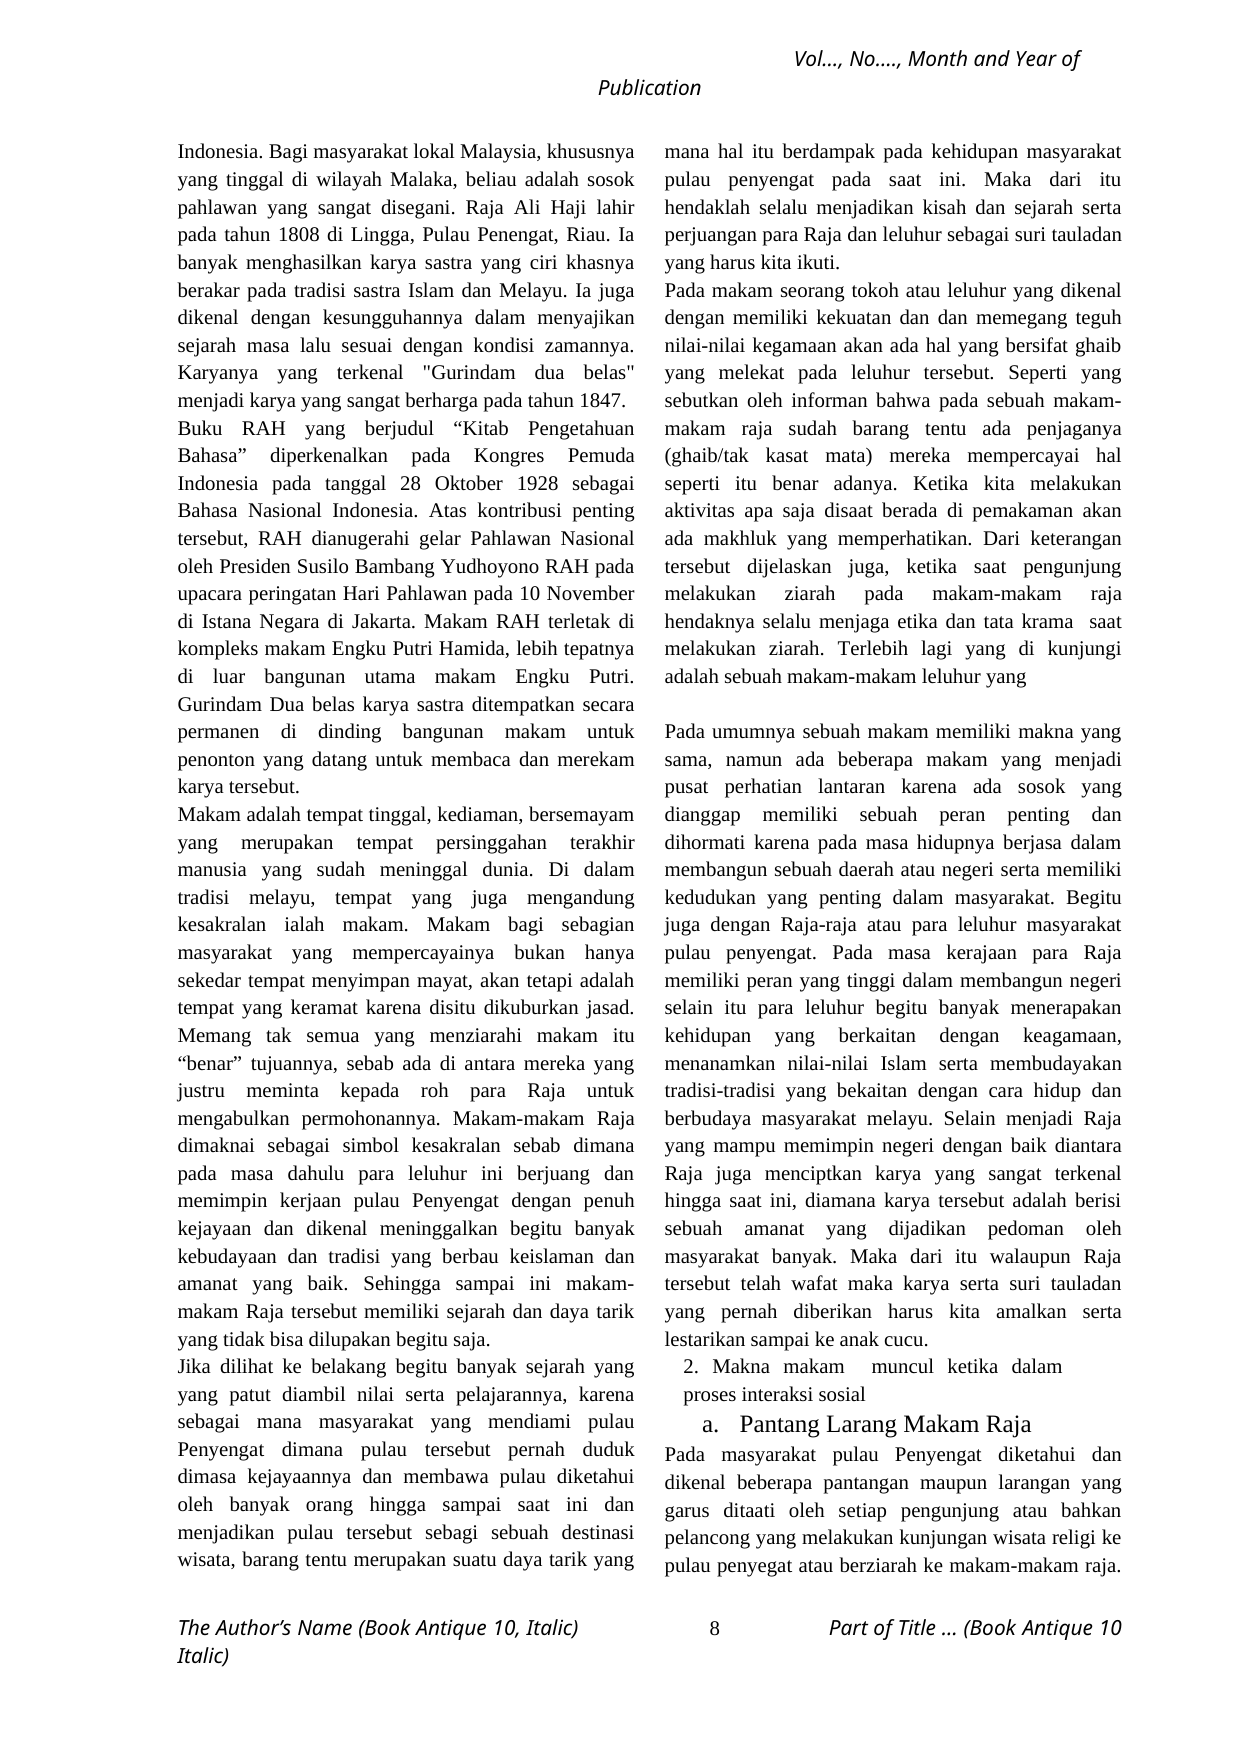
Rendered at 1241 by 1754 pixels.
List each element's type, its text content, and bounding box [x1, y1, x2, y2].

list Pantang Larang Makam Raja [702, 1409, 1063, 1438]
text Jika dilihat ke belakang begitu banyak sejarah yang yang patut diambil nilai serta pelajarannya, karena sebagai mana masyarakat yang mendiami pulau Penyengat dimana pulau tersebut pernah duduk dimasa kejayaannya dan membawa pulau diketahui oleh banyak orang hingga sampai saat ini dan menjadikan pulau tersebut sebagi sebuah destinasi wisata, barang tentu merupakan suatu daya tarik yang mana hal itu berdampak pada kehidupan masyarakat pulau penyengat pada saat ini. Maka dari itu hendaklah selalu menjadikan kisah dan sejarah serta perjuangan para Raja dan leluhur sebagai suri tauladan yang harus kita ikuti. [664, 139, 1122, 274]
text Pada umumnya sebuah makam memiliki makna yang sama, namun ada beberapa makam yang menjadi pusat perhatian lantaran karena ada sosok yang dianggap memiliki sebuah peran penting dan dihormati karena pada masa hidupnya berjasa dalam membangun sebuah daerah atau negeri serta memiliki kedudukan yang penting dalam masyarakat. Begitu juga dengan Raja-raja atau para leluhur masyarakat pulau penyengat. Pada masa kerajaan para Raja memiliki peran yang tinggi dalam membangun negeri selain itu para leluhur begitu banyak menerapakan kehidupan yang berkaitan dengan keagamaan, menanamkan nilai-nilai Islam serta membudayakan tradisi-tradisi yang bekaitan dengan cara hidup dan berbudaya masyarakat melayu. Selain menjadi Raja yang mampu memimpin negeri dengan baik diantara Raja juga menciptkan karya yang sangat terkenal hingga saat ini, diamana karya tersebut adalah berisi sebuah amanat yang dijadikan pedoman oleh masyarakat banyak. Maka dari itu walaupun Raja tersebut telah wafat maka karya serta suri tauladan yang pernah diberikan harus kita amalkan serta lestarikan sampai ke anak cucu. [664, 719, 1122, 1351]
text Makam adalah tempat tinggal, kediaman, bersemayam yang merupakan tempat persinggahan terakhir manusia yang sudah meninggal dunia. Di dalam tradisi melayu, tempat yang juga mengandung kesakralan ialah makam. Makam bagi sebagian masyarakat yang mempercayainya bukan hanya sekedar tempat menyimpan mayat, akan tetapi adalah tempat yang keramat karena disitu dikuburkan jasad. Memang tak semua yang menziarahi makam itu “benar” tujuannya, sebab ada di antara mereka yang justru meminta kepada roh para Raja untuk mengabulkan permohonannya. Makam-makam Raja dimaknai sebagai simbol kesakralan sebab dimana pada masa dahulu para leluhur ini berjuang dan memimpin kerjaan pulau Penyengat dengan penuh kejayaan dan dikenal meninggalkan begitu banyak kebudayaan dan tradisi yang berbau keislaman dan amanat yang baik. Sehingga sampai ini makam-makam Raja tersebut memiliki sejarah dan daya tarik yang tidak bisa dilupakan begitu saja. [177, 802, 635, 1351]
text Buku RAH yang berjudul “Kitab Pengetahuan Bahasa” diperkenalkan pada Kongres Pemuda Indonesia pada tanggal 28 Oktober 1928 sebagai Bahasa Nasional Indonesia. Atas kontribusi penting tersebut, RAH dianugerahi gelar Pahlawan Nasional oleh Presiden Susilo Bambang Yudhoyono RAH pada upacara peringatan Hari Pahlawan pada 10 November di Istana Negara di Jakarta. Makam RAH terletak di kompleks makam Engku Putri Hamida, lebih tepatnya di luar bangunan utama makam Engku Putri. Gurindam Dua belas karya sastra ditempatkan secara permanen di dinding bangunan makam untuk penonton yang datang untuk membaca dan merekam karya tersebut. [177, 416, 635, 798]
text Jika dilihat ke belakang begitu banyak sejarah yang yang patut diambil nilai serta pelajarannya, karena sebagai mana masyarakat yang mendiami pulau Penyengat dimana pulau tersebut pernah duduk dimasa kejayaannya dan membawa pulau diketahui oleh banyak orang hingga sampai saat ini dan menjadikan pulau tersebut sebagi sebuah destinasi wisata, barang tentu merupakan suatu daya tarik yang mana hal itu berdampak pada kehidupan masyarakat pulau penyengat pada saat ini. Maka dari itu hendaklah selalu menjadikan kisah dan sejarah serta perjuangan para Raja dan leluhur sebagai suri tauladan yang harus kita ikuti. [177, 1354, 635, 1571]
subtitle 2. Makna makam muncul ketika dalam proses interaksi sosial [683, 1354, 1063, 1406]
text Pada makam seorang tokoh atau leluhur yang dikenal dengan memiliki kekuatan dan dan memegang teguh nilai-nilai kegamaan akan ada hal yang bersifat ghaib yang melekat pada leluhur tersebut. Seperti yang sebutkan oleh informan bahwa pada sebuah makam-makam raja sudah barang tentu ada penjaganya (ghaib/tak kasat mata) mereka mempercayai hal seperti itu benar adanya. Ketika kita melakukan aktivitas apa saja disaat berada di pemakaman akan ada makhluk yang memperhatikan. Dari keterangan tersebut dijelaskan juga, ketika saat pengunjung melakukan ziarah pada makam-makam raja hendaknya selalu menjaga etika dan tata krama saat melakukan ziarah. Terlebih lagi yang di kunjungi adalah sebuah makam-makam leluhur yang [664, 277, 1122, 688]
